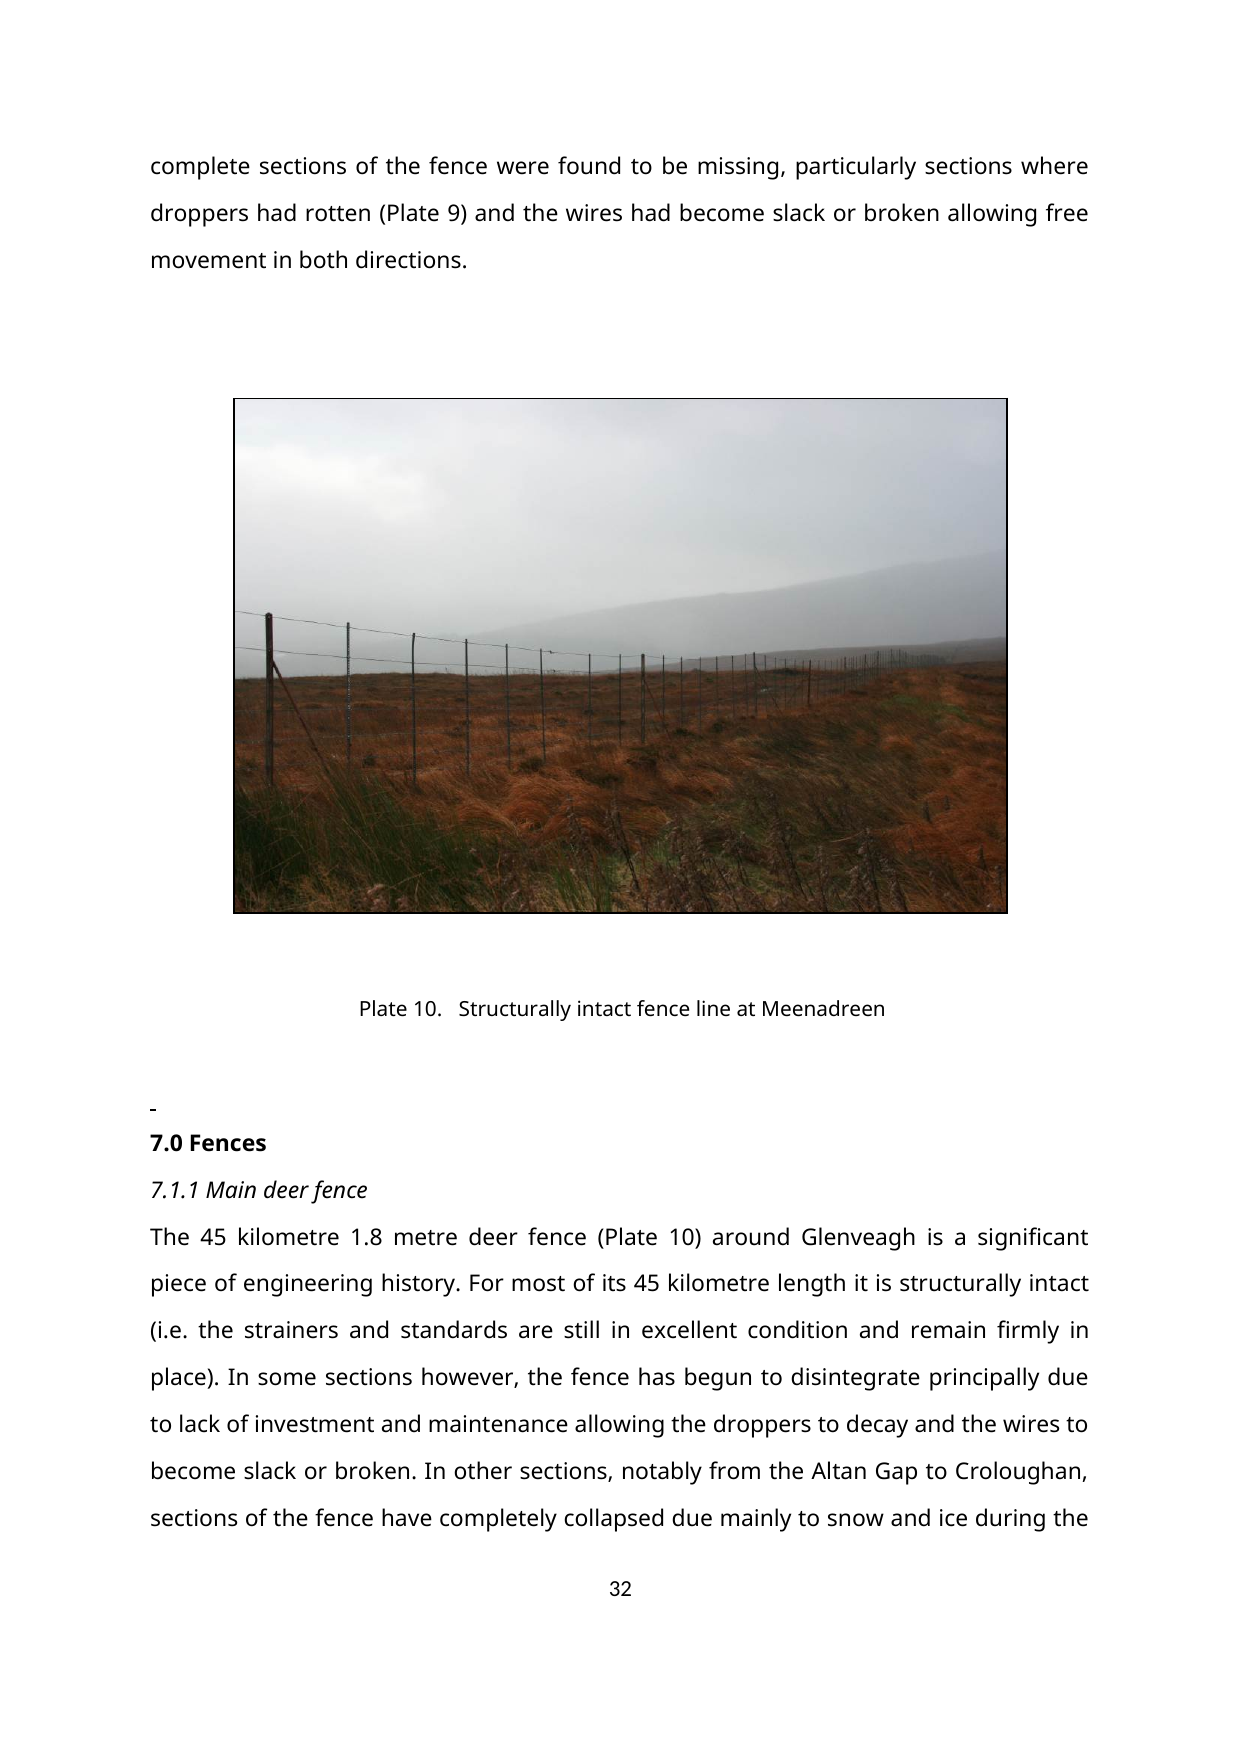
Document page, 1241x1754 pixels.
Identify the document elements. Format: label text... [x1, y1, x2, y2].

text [150, 1220, 1090, 1533]
picture [235, 399, 1006, 912]
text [150, 150, 1090, 275]
text 7.0 Fences [150, 1127, 1090, 1158]
text Plate 10. Structurally intact fence line at Meenadreen [150, 994, 1090, 1022]
text 7.1.1 Main deer fence [150, 1173, 1090, 1205]
